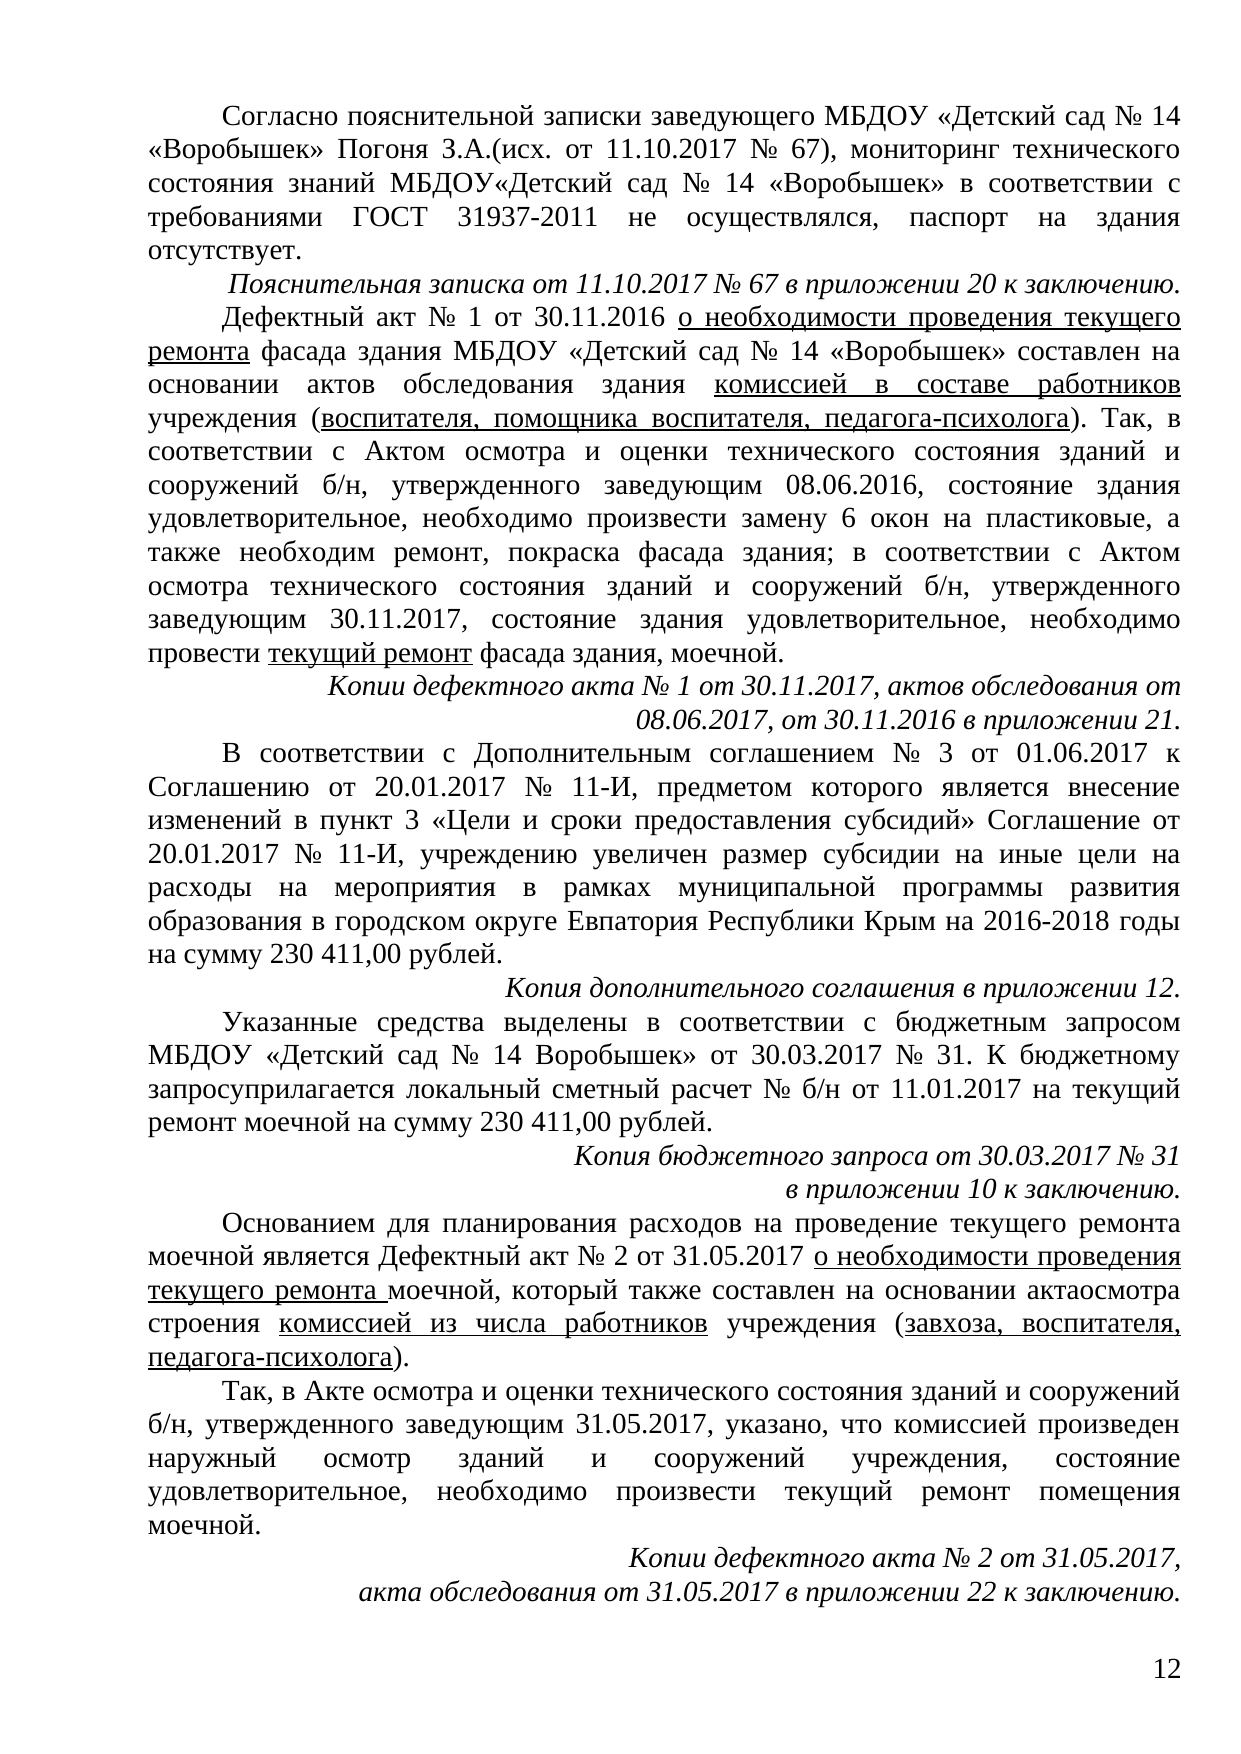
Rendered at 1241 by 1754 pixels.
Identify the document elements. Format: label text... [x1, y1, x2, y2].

text Копии дефектного акта № 2 от 31.05.2017, [148, 1540, 1181, 1574]
text Согласно пояснительной записки заведующего МБДОУ «Детский сад № 14 «Воробышек» Погоня З.А.(исх. от 11.10.2017 № 67), мониторинг технического состояния знаний МБДОУ«Детский сад № 14 «Воробышек» в соответствии с требованиями ГОСТ 31937-2011 не осуществлялся, паспорт на здания отсутствует. [148, 98, 1181, 266]
text Основанием для планирования расходов на проведение текущего ремонта моечной является Дефектный акт № 2 от 31.05.2017 о необходимости проведения текущего ремонта моечной, который также составлен на основании актаосмотра строения комиссией из числа работников учреждения (завхоза, воспитателя, педагога-психолога). [148, 1205, 1181, 1373]
text Дефектный акт № 1 от 30.11.2016 о необходимости проведения текущего ремонта фасада здания МБДОУ «Детский сад № 14 «Воробышек» составлен на основании актов обследования здания комиссией в составе работников учреждения (воспитателя, помощника воспитателя, педагога-психолога). Так, в соответствии с Актом осмотра и оценки технического состояния зданий и сооружений б/н, утвержденного заведующим 08.06.2016, состояние здания удовлетворительное, необходимо произвести замену 6 окон на пластиковые, а также необходим ремонт, покраска фасада здания; в соответствии с Актом осмотра технического состояния зданий и сооружений б/н, утвержденного заведующим 30.11.2017, состояние здания удовлетворительное, необходимо провести текущий ремонт фасада здания, моечной. [148, 299, 1181, 668]
text в приложении 10 к заключению. [148, 1171, 1181, 1205]
text В соответствии с Дополнительным соглашением № 3 от 01.06.2017 к Соглашению от 20.01.2017 № 11-И, предметом которого является внесение изменений в пункт 3 «Цели и сроки предоставления субсидий» Соглашение от 20.01.2017 № 11-И, учреждению увеличен размер субсидии на иные цели на расходы на мероприятия в рамках муниципальной программы развития образования в городском округе Евпатория Республики Крым на 2016-2018 годы на сумму 230 411,00 рублей. [148, 735, 1181, 970]
text Копии дефектного акта № 1 от 30.11.2017, актов обследования от 08.06.2017, от 30.11.2016 в приложении 21. [148, 668, 1181, 735]
text Пояснительная записка от 11.10.2017 № 67 в приложении 20 к заключению. [148, 266, 1181, 299]
text акта обследования от 31.05.2017 в приложении 22 к заключению. [148, 1574, 1181, 1607]
text Так, в Акте осмотра и оценки технического состояния зданий и сооружений б/н, утвержденного заведующим 31.05.2017, указано, что комиссией произведен наружный осмотр зданий и сооружений учреждения, состояние удовлетворительное, необходимо произвести текущий ремонт помещения моечной. [148, 1373, 1181, 1540]
text Копия бюджетного запроса от 30.03.2017 № 31 [148, 1138, 1181, 1171]
text Копия дополнительного соглашения в приложении 12. [148, 970, 1181, 1004]
text Указанные средства выделены в соответствии с бюджетным запросом МБДОУ «Детский сад № 14 Воробышек» от 30.03.2017 № 31. К бюджетному запросуприлагается локальный сметный расчет № б/н от 11.01.2017 на текущий ремонт моечной на сумму 230 411,00 рублей. [148, 1004, 1181, 1138]
